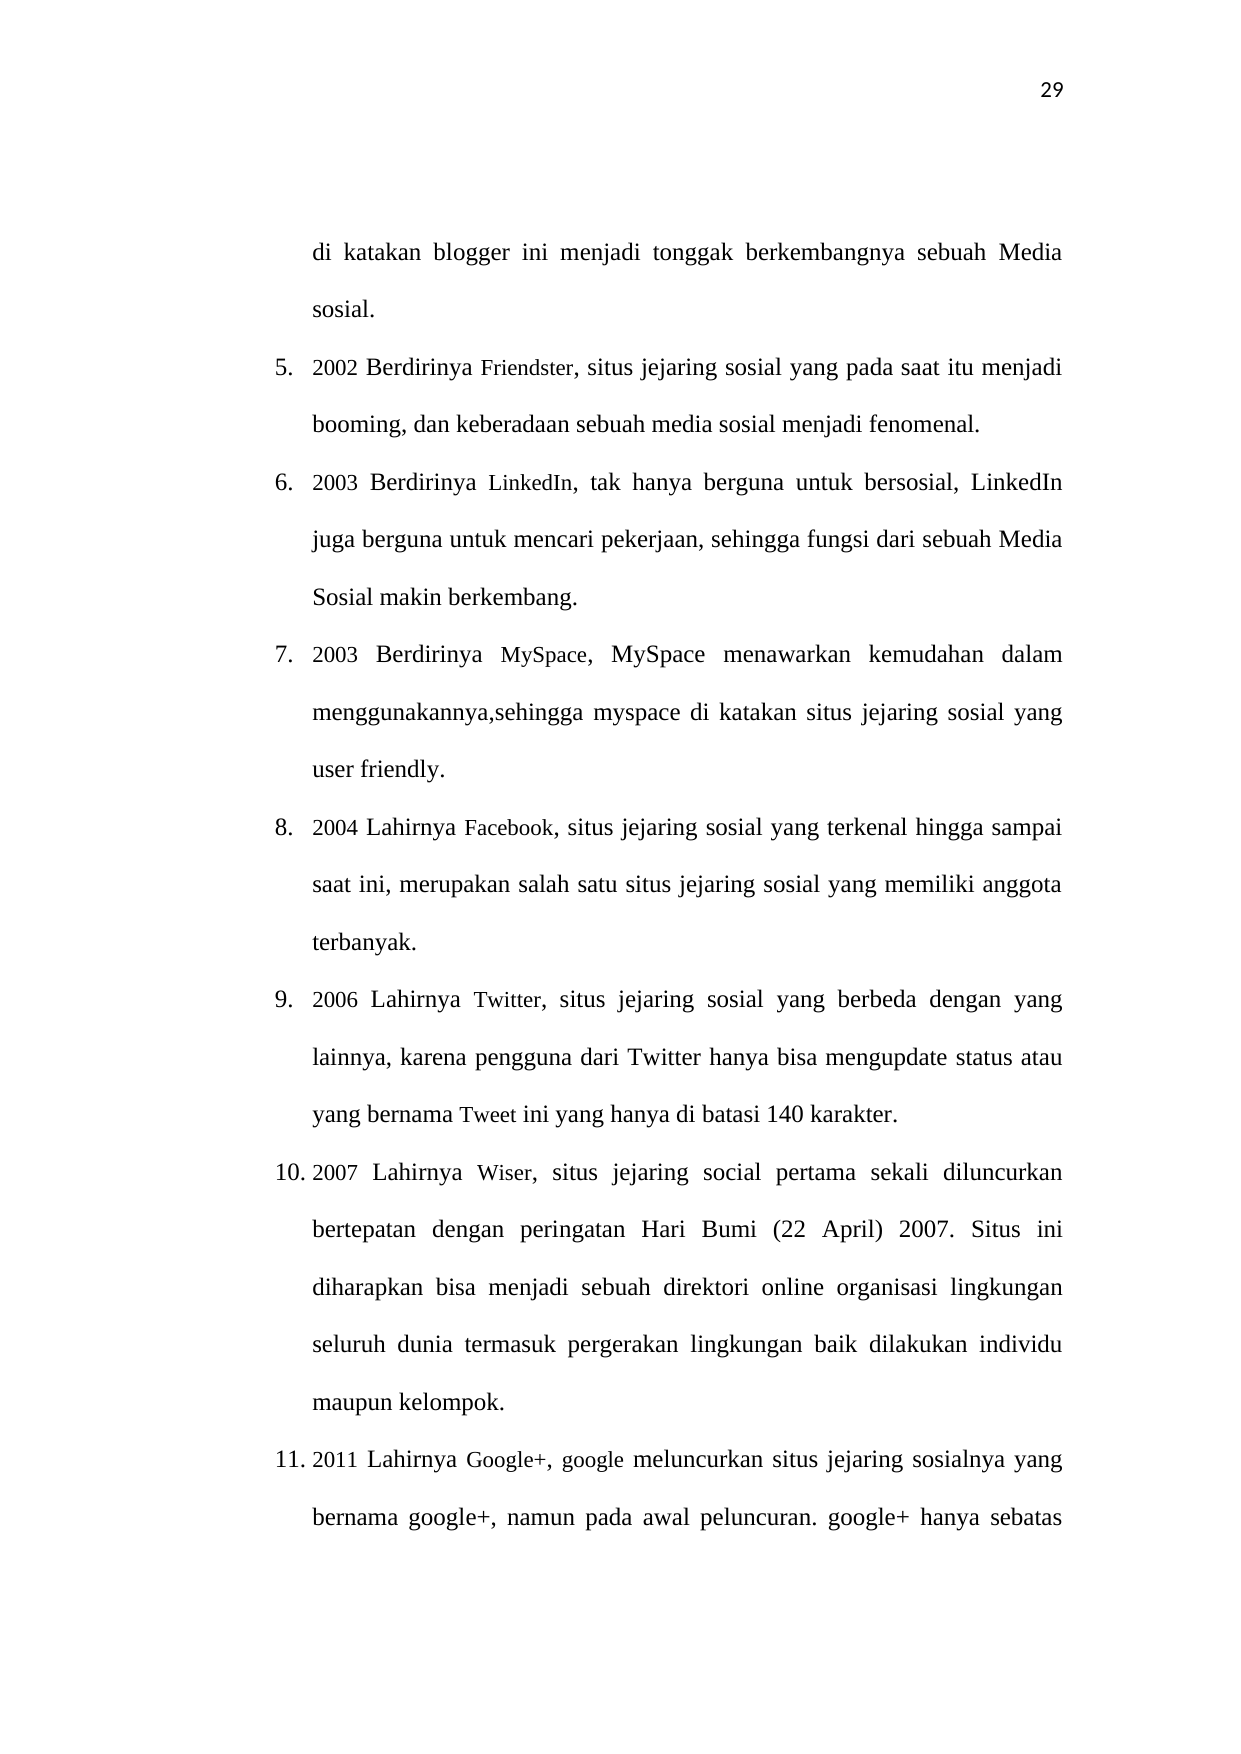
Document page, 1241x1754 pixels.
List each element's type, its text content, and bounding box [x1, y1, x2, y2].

list 2007 Lahirnya Wiser, situs jejaring social pertama sekali diluncurkan bertepatan dengan peringatan Hari Bumi (22 April) 2007. Situs ini diharapkan bisa menjadi sebuah direktori online organisasi lingkungan seluruh dunia termasuk pergerakan lingkungan baik dilakukan individu maupun kelompok. [274, 1157, 1063, 1416]
list 2002 Berdirinya Friendster, situs jejaring sosial yang pada saat itu menjadi booming, dan keberadaan sebuah media sosial menjadi fenomenal. [274, 352, 1063, 438]
list 2006 Lahirnya Twitter, situs jejaring sosial yang berbeda dengan yang lainnya, karena pengguna dari Twitter hanya bisa mengupdate status atau yang bernama Tweet ini yang hanya di batasi 140 karakter. [274, 984, 1063, 1128]
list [274, 237, 1063, 323]
list 2003 Berdirinya MySpace, MySpace menawarkan kemudahan dalam menggunakannya,sehingga myspace di katakan situs jejaring sosial yang user friendly. [274, 639, 1063, 783]
list 2004 Lahirnya Facebook, situs jejaring sosial yang terkenal hingga sampai saat ini, merupakan salah satu situs jejaring sosial yang memiliki anggota terbanyak. [274, 812, 1063, 956]
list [274, 1444, 1063, 1531]
list 2003 Berdirinya LinkedIn, tak hanya berguna untuk bersosial, LinkedIn juga berguna untuk mencari pekerjaan, sehingga fungsi dari sebuah Media Sosial makin berkembang. [274, 467, 1063, 611]
